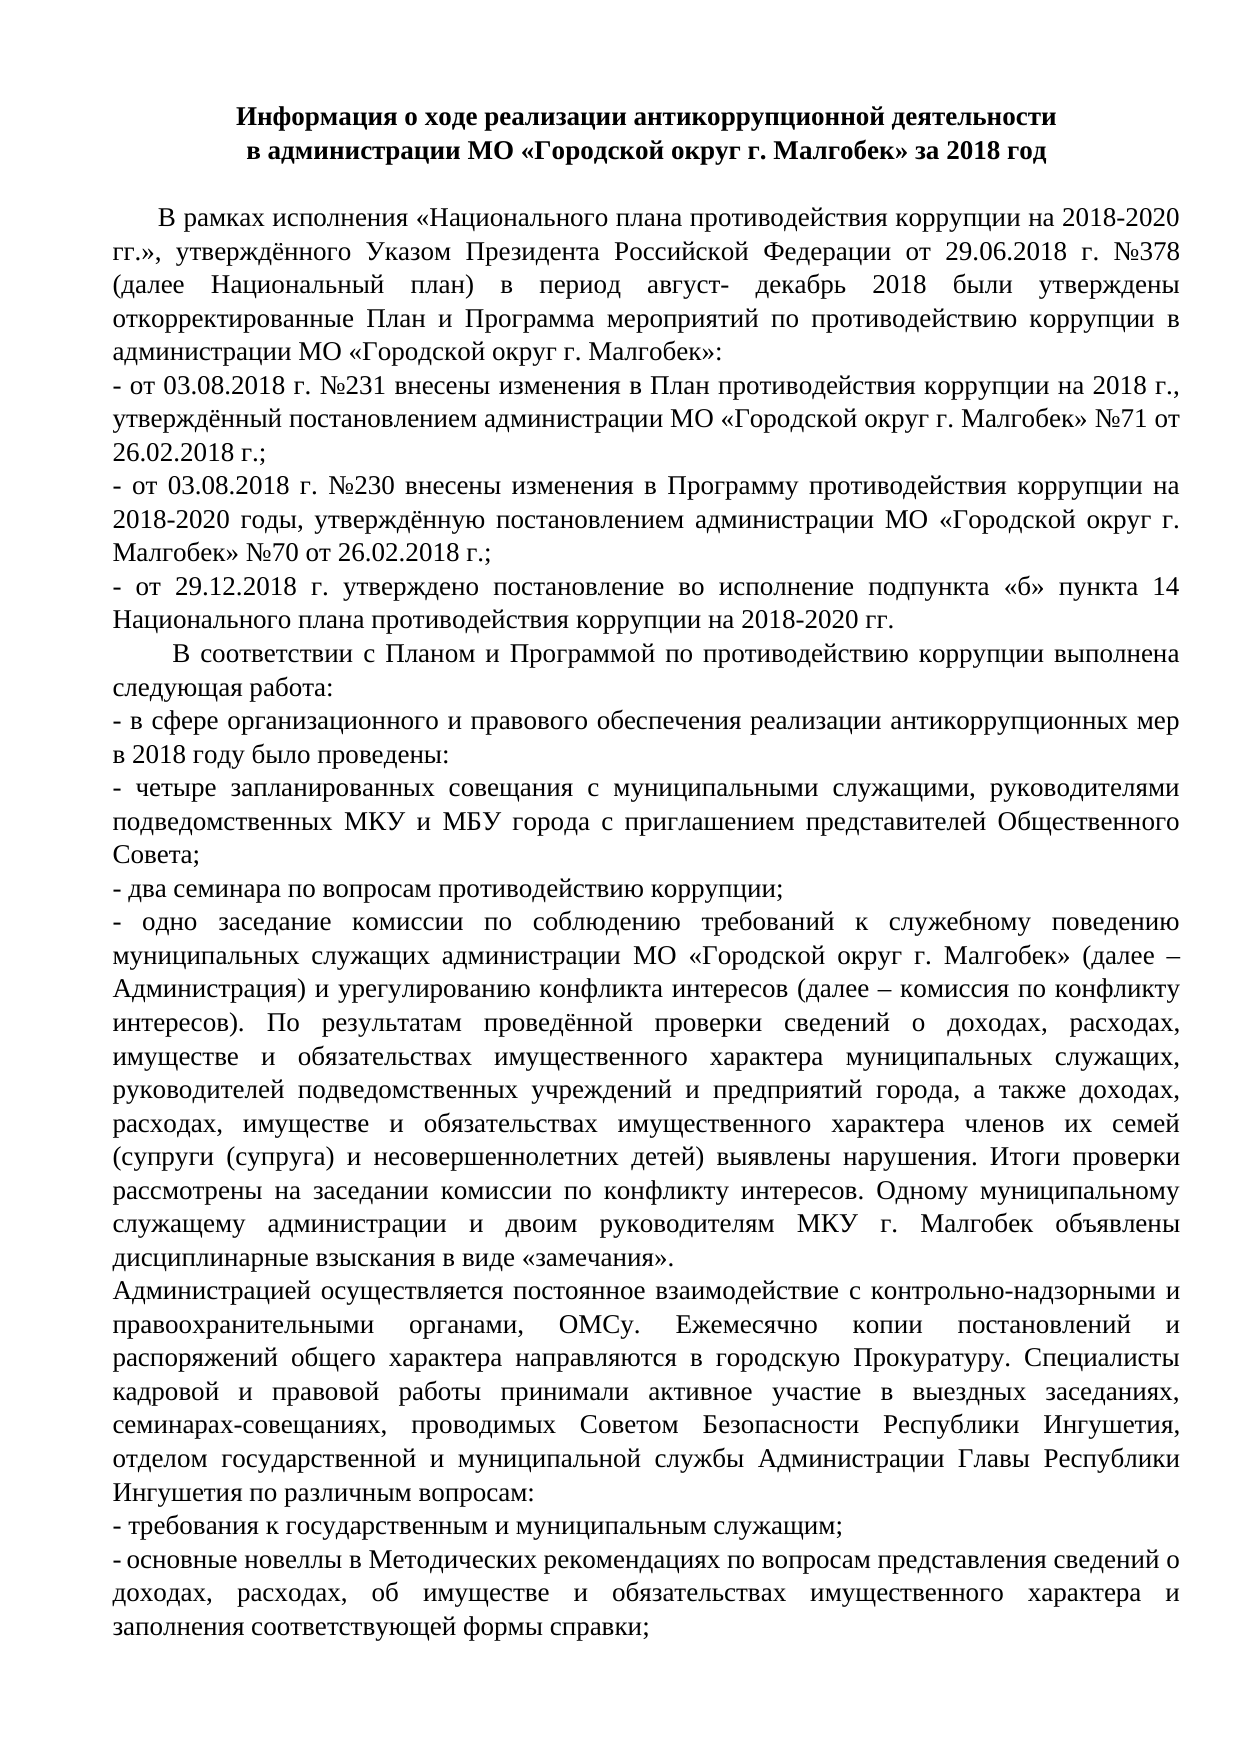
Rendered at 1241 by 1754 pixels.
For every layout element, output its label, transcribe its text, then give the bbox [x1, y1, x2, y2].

text В рамках исполнения «Национального плана противодействия коррупции на 2018-2020 гг.», утверждённого Указом Президента Российской Федерации от 29.06.2018 г. №378 (далее Национальный план) в период август- декабрь 2018 были утверждены откорректированные План и Программа мероприятий по противодействию коррупции в администрации МО «Городской округ г. Малгобек»: [112, 201, 1181, 366]
text - четыре запланированных совещания с муниципальными служащими, руководителями подведомственных МКУ и МБУ города с приглашением представителей Общественного Совета; [112, 771, 1181, 869]
text Администрацией осуществляется постоянное взаимодействие с контрольно-надзорными и правоохранительными органами, ОМСу. Ежемесячно копии постановлений и распоряжений общего характера направляются в городскую Прокуратуру. Специалисты кадровой и правовой работы принимали активное участие в выездных заседаниях, семинарах-совещаниях, проводимых Советом Безопасности Республики Ингушетия, отделом государственной и муниципальной службы Администрации Главы Республики Ингушетия по различным вопросам: [112, 1274, 1181, 1507]
text В соответствии с Планом и Программой по противодействию коррупции выполнена следующая работа: [112, 637, 1181, 702]
text - от 29.12.2018 г. утверждено постановление во исполнение подпункта «б» пункта 14 Национального плана противодействия коррупции на 2018-2020 гг. [112, 570, 1181, 635]
text - основные новеллы в Методических рекомендациях по вопросам представления сведений о доходах, расходах, об имуществе и обязательствах имущественного характера и заполнения соответствующей формы справки; [112, 1543, 1181, 1641]
text - от 03.08.2018 г. №231 внесены изменения в План противодействия коррупции на 2018 г., утверждённый постановлением администрации МО «Городской округ г. Малгобек» №71 от 26.02.2018 г.; [112, 369, 1181, 467]
text - в сфере организационного и правового обеспечения реализации антикоррупционных мер в 2018 году было проведены: [112, 704, 1181, 769]
text Информация о ходе реализации антикоррупционной деятельности [112, 100, 1181, 132]
text - два семинара по вопросам противодействию коррупции; [112, 872, 1181, 903]
text - требования к государственным и муниципальным служащим; [112, 1509, 1181, 1540]
text в администрации МО «Городской округ г. Малгобек» за 2018 год [112, 134, 1181, 165]
text - от 03.08.2018 г. №230 внесены изменения в Программу противодействия коррупции на 2018-2020 годы, утверждённую постановлением администрации МО «Городской округ г. Малгобек» №70 от 26.02.2018 г.; [112, 469, 1181, 568]
text - одно заседание комиссии по соблюдению требований к служебному поведению муниципальных служащих администрации МО «Городской округ г. Малгобек» (далее – Администрация) и урегулированию конфликта интересов (далее – комиссия по конфликту интересов). По результатам проведённой проверки сведений о доходах, расходах, имуществе и обязательствах имущественного характера муниципальных служащих, руководителей подведомственных учреждений и предприятий города, а также доходах, расходах, имуществе и обязательствах имущественного характера членов их семей (супруги (супруга) и несовершеннолетних детей) выявлены нарушения. Итоги проверки рассмотрены на заседании комиссии по конфликту интересов. Одному муниципальному служащему администрации и двоим руководителям МКУ г. Малгобек объявлены дисциплинарные взыскания в виде «замечания». [112, 905, 1181, 1272]
